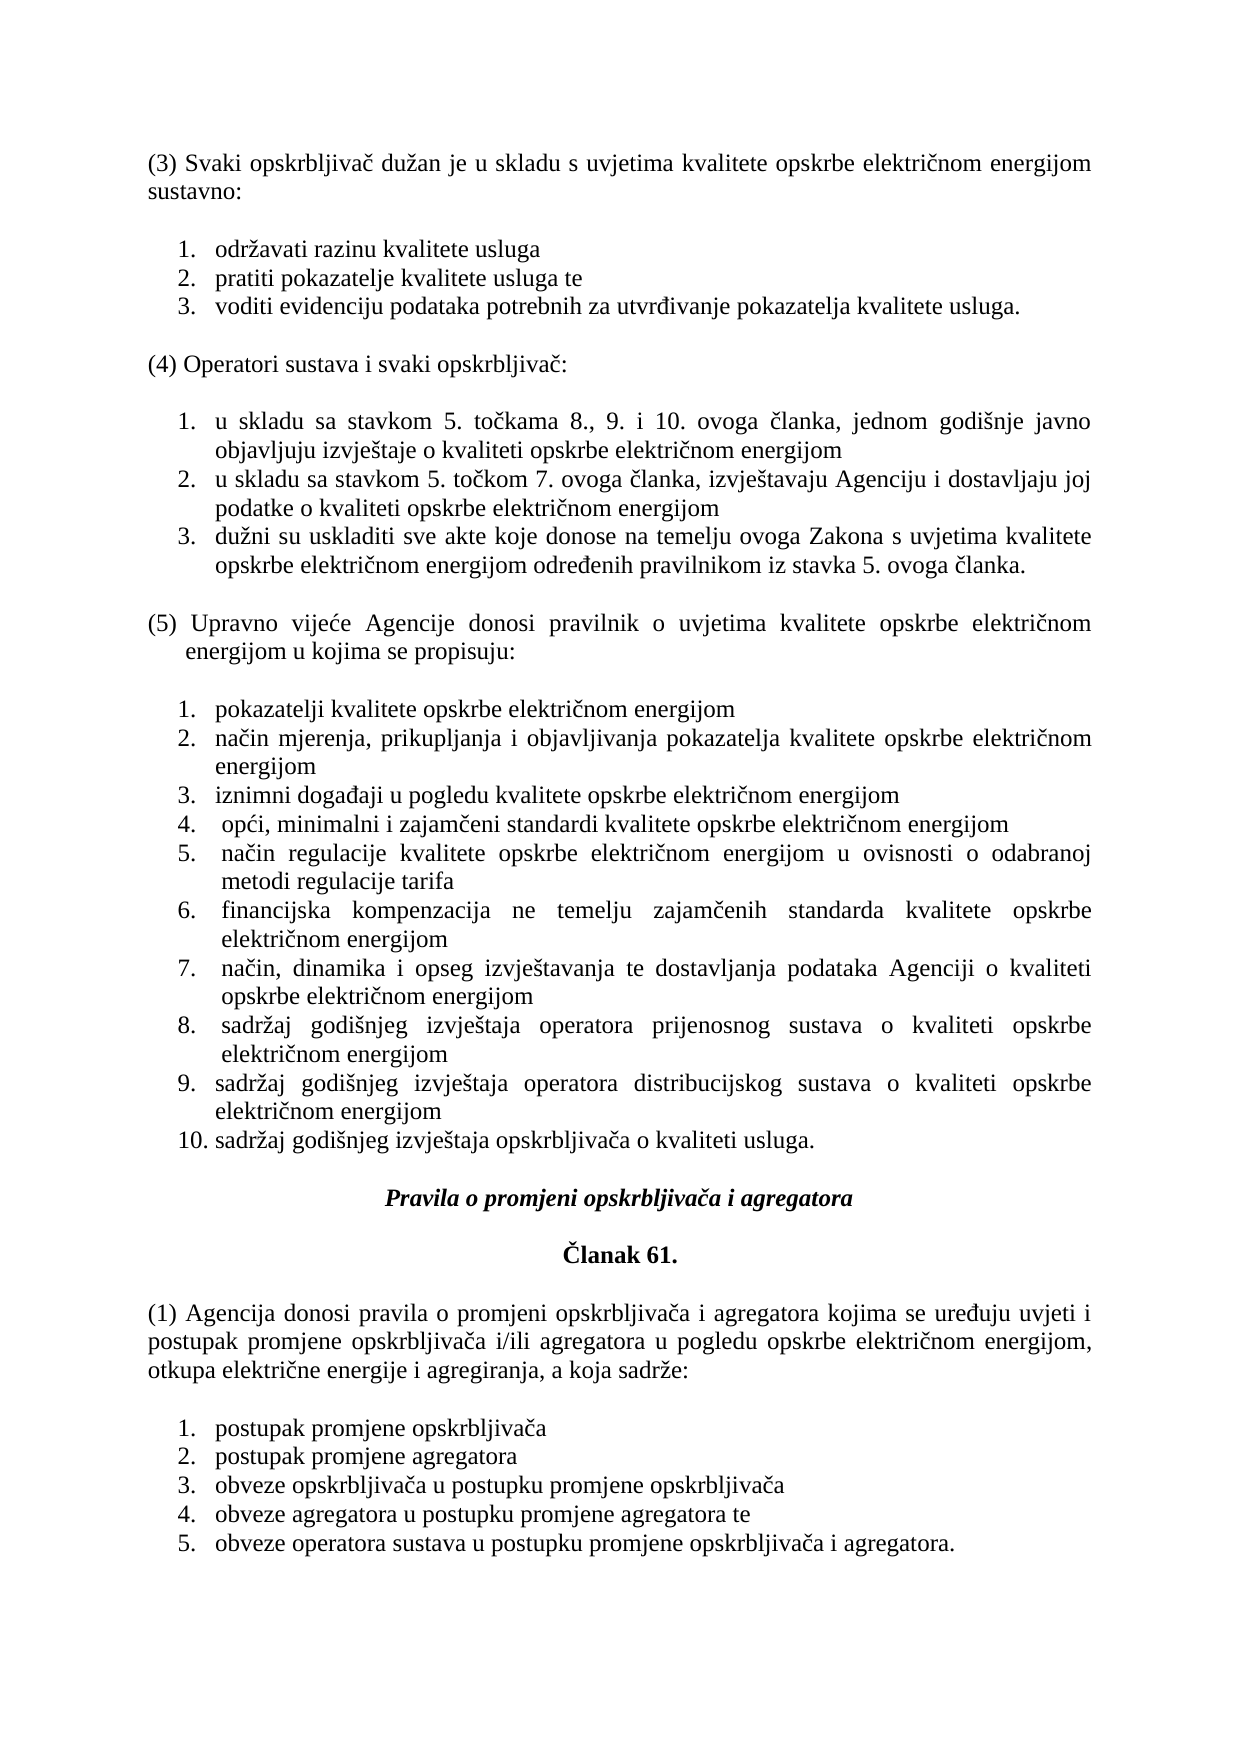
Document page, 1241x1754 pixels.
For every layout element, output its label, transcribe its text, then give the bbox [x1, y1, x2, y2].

list pokazatelji kvalitete opskrbe električnom energijom [177, 694, 1093, 723]
list postupak promjene opskrbljivača [177, 1413, 1093, 1441]
text Članak 61. [148, 1240, 1093, 1269]
list 10. sadržaj godišnjeg izvještaja opskrbljivača o kvaliteti usluga. [177, 1125, 1093, 1154]
list 2. način mjerenja, prikupljanja i objavljivanja pokazatelja kvalitete opskrbe električnom energijom [177, 723, 1093, 780]
list 6. financijska kompenzacija ne temelju zajamčenih standarda kvalitete opskrbe električnom energijom [177, 895, 1093, 953]
list postupak promjene agregatora [177, 1441, 1093, 1470]
list u skladu sa stavkom 5. točkom 7. ovoga članka, izvještavaju Agenciju i dostavljaju joj podatke o kvaliteti opskrbe električnom energijom [177, 464, 1093, 521]
list (4) Operatori sustava i svaki opskrbljivač: [148, 349, 1093, 378]
list u skladu sa stavkom 5. točkama 8., 9. i 10. ovoga članka, jednom godišnje javno objavljuju izvještaje o kvaliteti opskrbe električnom energijom [177, 406, 1093, 464]
list pratiti pokazatelje kvalitete usluga te [177, 263, 1093, 291]
list održavati razinu kvalitete usluga [177, 234, 1093, 263]
list 9. sadržaj godišnjeg izvještaja operatora distribucijskog sustava o kvaliteti opskrbe električnom energijom [177, 1068, 1093, 1125]
list 4. opći, minimalni i zajamčeni standardi kvalitete opskrbe električnom energijom [177, 809, 1093, 838]
list 5. način regulacije kvalitete opskrbe električnom energijom u ovisnosti o odabranoj metodi regulacije tarifa [177, 838, 1093, 895]
list 8. sadržaj godišnjeg izvještaja operatora prijenosnog sustava o kvaliteti opskrbe električnom energijom [177, 1010, 1093, 1068]
list obveze agregatora u postupku promjene agregatora te [177, 1499, 1093, 1528]
list (1) Agencija donosi pravila o promjeni opskrbljivača i agregatora kojima se uređuju uvjeti i postupak promjene opskrbljivača i/ili agregatora u pogledu opskrbe električnom energijom, otkupa električne energije i agregiranja, a koja sadrže: [148, 1298, 1093, 1384]
list obveze operatora sustava u postupku promjene opskrbljivača i agregatora. [177, 1528, 1093, 1556]
list dužni su uskladiti sve akte koje donose na temelju ovoga Zakona s uvjetima kvalitete opskrbe električnom energijom određenih pravilnikom iz stavka 5. ovoga članka. [177, 521, 1093, 579]
subtitle Pravila o promjeni opskrbljivača i agregatora [148, 1183, 1093, 1211]
list (5) Upravno vijeće Agencije donosi pravilnik o uvjetima kvalitete opskrbe električnom energijom u kojima se propisuju: [148, 608, 1093, 665]
list voditi evidenciju podataka potrebnih za utvrđivanje pokazatelja kvalitete usluga. [177, 291, 1093, 320]
list 7. način, dinamika i opseg izvještavanja te dostavljanja podataka Agenciji o kvaliteti opskrbe električnom energijom [177, 953, 1093, 1010]
list obveze opskrbljivača u postupku promjene opskrbljivača [177, 1470, 1093, 1499]
list 3. iznimni događaji u pogledu kvalitete opskrbe električnom energijom [177, 780, 1093, 809]
list (3) Svaki opskrbljivač dužan je u skladu s uvjetima kvalitete opskrbe električnom energijom sustavno: [148, 148, 1093, 205]
